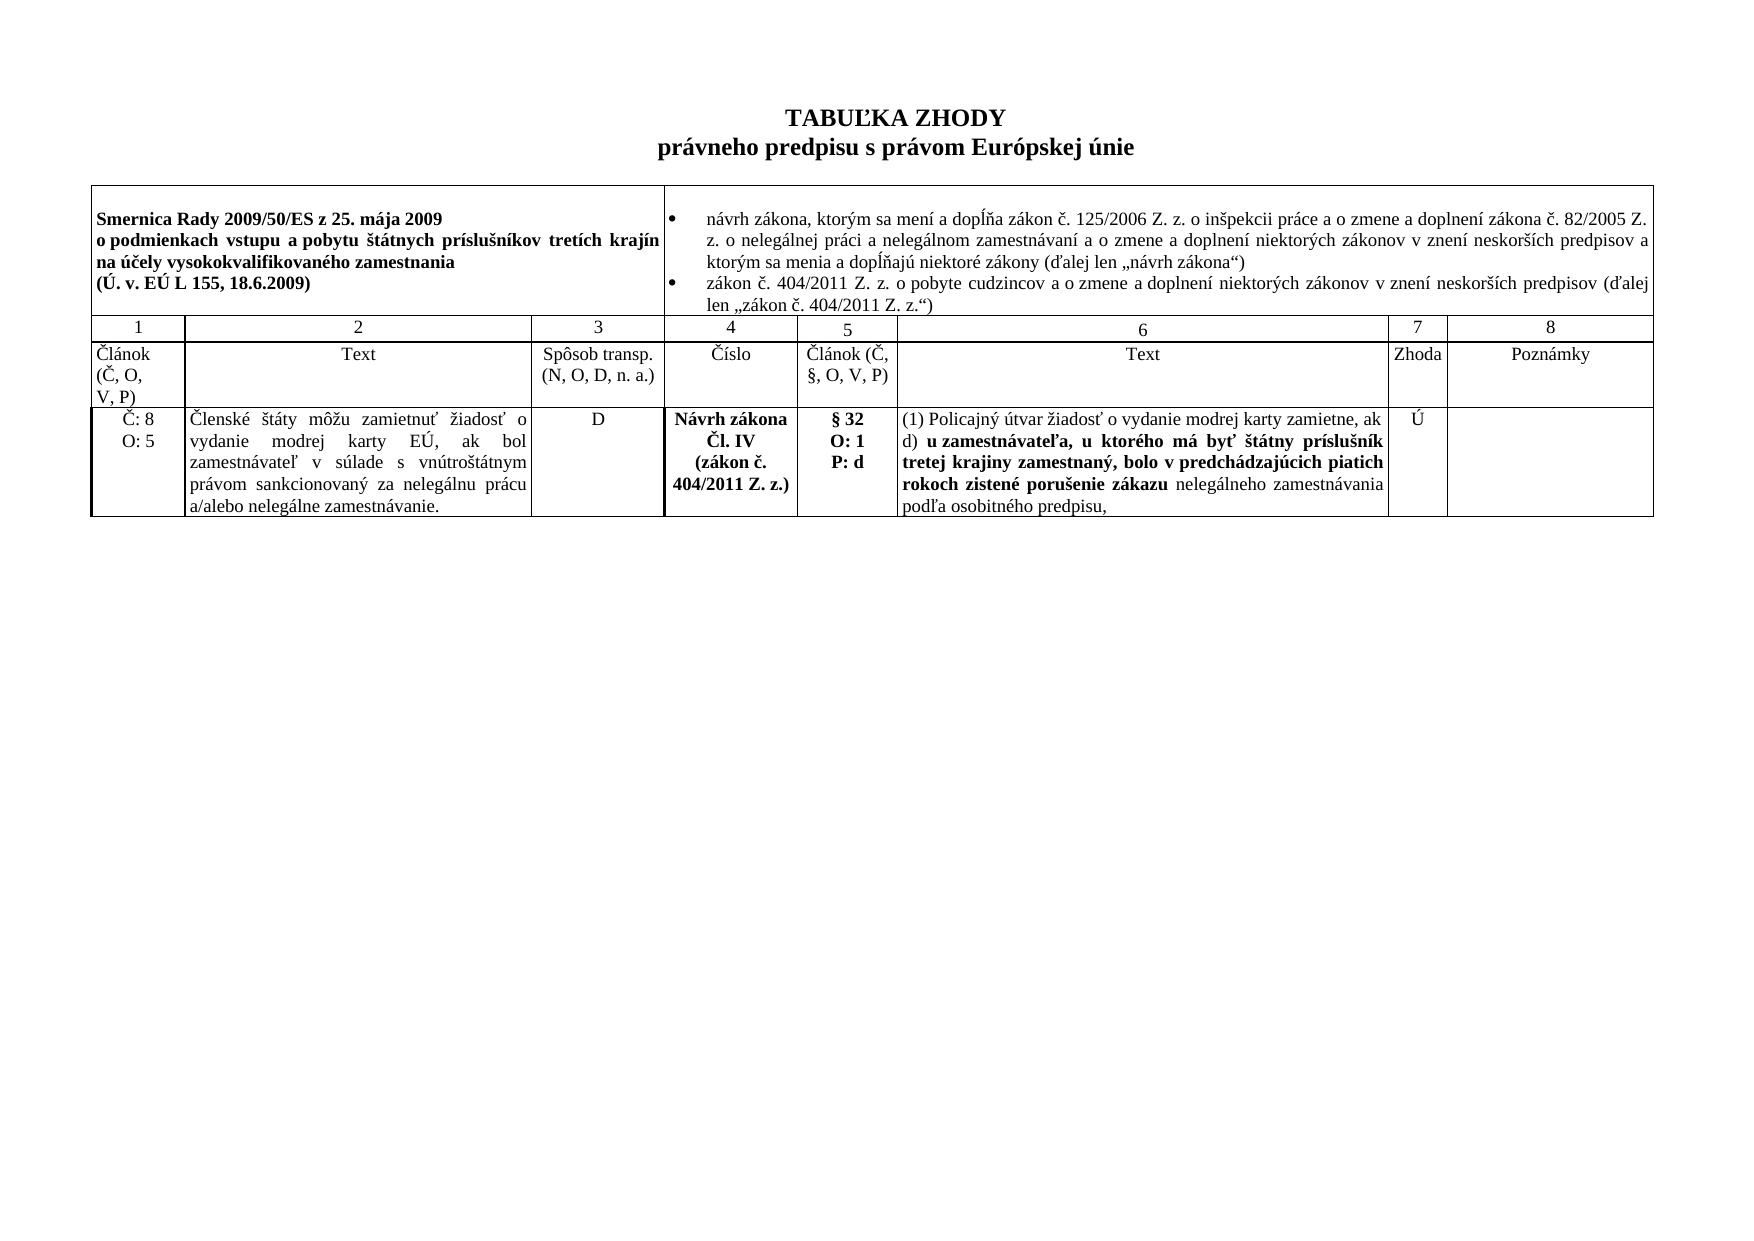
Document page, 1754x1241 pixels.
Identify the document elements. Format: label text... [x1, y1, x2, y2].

table_cell Text [186, 343, 531, 407]
table_cell Poznámky [1448, 343, 1653, 407]
table_cell Č: 8 O: 5 [93, 408, 184, 516]
table_cell 8 [1448, 316, 1653, 341]
table_cell 2 [186, 316, 531, 341]
table_cell 5 [798, 316, 897, 341]
table_cell 1 [92, 316, 184, 341]
text právneho predpisu s právom Európskej únie [185, 132, 1606, 161]
table_cell D [532, 408, 663, 516]
table_cell 7 [1389, 316, 1447, 341]
table_cell Číslo [665, 343, 797, 407]
table_cell Ú [1389, 408, 1447, 516]
table_cell 4 [665, 316, 797, 341]
table_header návrh zákona, ktorým sa mení a dopĺňa zákon č. 125/2006 Z. z. o inšpekcii práce a o zmene a doplnení zákona č. 82/2005 Z. z. o nelegálnej práci a nelegálnom zamestnávaní a o zmene a doplnení niektorých zákonov v znení neskorších predpisov a ktorým sa menia a dopĺňajú niektoré zákony (ďalej len „návrh zákona“) zákon č. 404/2011 Z. z. o pobyte cudzincov a o zmene a doplnení niektorých zákonov v znení neskorších predpisov (ďalej len „zákon č. 404/2011 Z. z.“) [665, 186, 1653, 315]
table_cell § 32 O: 1 P: d [798, 408, 897, 516]
table_cell 6 [898, 316, 1388, 341]
table_cell Členské štáty môžu zamietnuť žiadosť o vydanie modrej karty EÚ, ak bol zamestnávateľ v súlade s vnútroštátnym právom sankcionovaný za nelegálnu prácu a/alebo nelegálne zamestnávanie. [186, 408, 531, 516]
table_cell Článok (Č, §, O, V, P) [798, 343, 897, 407]
table_cell Návrh zákona Čl. IV (zákon č. 404/2011 Z. z.) [666, 408, 797, 516]
table_cell 3 [532, 316, 664, 341]
text TABUĽKA ZHODY [185, 103, 1606, 132]
table_cell (1) Policajný útvar žiadosť o vydanie modrej karty zamietne, ak d) u zamestnávateľa, u ktorého má byť štátny príslušník tretej krajiny zamestnaný, bolo v predchádzajúcich piatich rokoch zistené porušenie zákazu nelegálneho zamestnávania podľa osobitného predpisu, [898, 408, 1388, 516]
table_header Smernica Rady 2009/50/ES z 25. mája 2009 o podmienkach vstupu a pobytu štátnych príslušníkov tretích krajín na účely vysokokvalifikovaného zamestnania (Ú. v. EÚ L 155, 18.6.2009) [92, 186, 664, 315]
table_cell Zhoda [1389, 343, 1447, 407]
table_cell Článok (Č, O, V, P) [92, 343, 184, 407]
table_cell Spôsob transp. (N, O, D, n. a.) [532, 343, 664, 407]
table_cell Text [898, 343, 1388, 407]
table_cell [1448, 408, 1653, 516]
